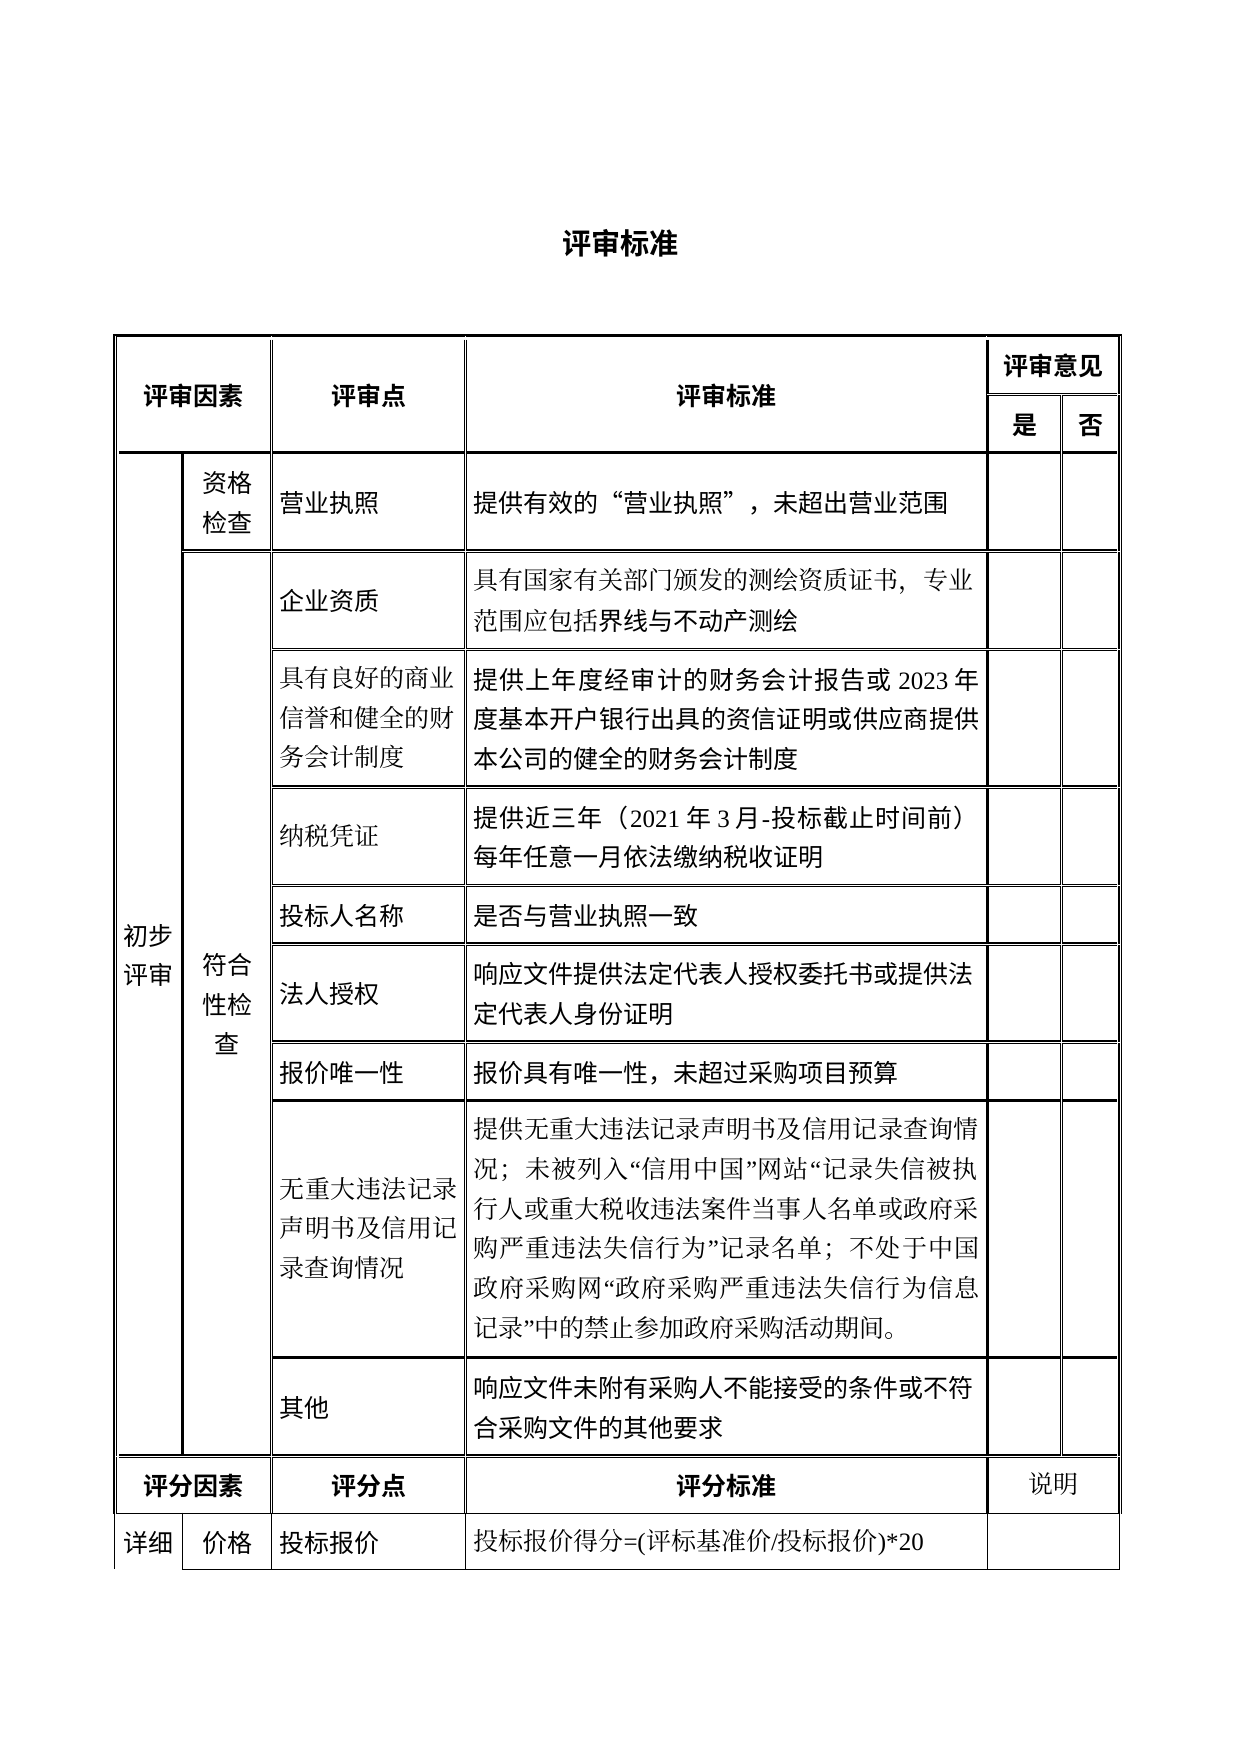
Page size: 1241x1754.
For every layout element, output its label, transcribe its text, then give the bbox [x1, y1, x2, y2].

table_cell [1063, 785, 1119, 884]
table_cell 初步评审 [117, 451, 181, 1454]
table_cell 详细评审 [115, 1513, 182, 1569]
table_cell 投标人名称 [273, 887, 464, 942]
table_cell 纳税凭证 [273, 789, 464, 884]
table_cell 评分标准 [467, 1458, 986, 1513]
table_cell 提供有效的“营业执照”，未超出营业范围 [467, 454, 986, 549]
table_cell 其他 [273, 1359, 464, 1454]
table_cell [1063, 451, 1118, 549]
table_cell [1063, 549, 1119, 647]
table_cell [1063, 942, 1119, 1040]
table_cell 营业执照 [273, 454, 464, 549]
table_cell [989, 1044, 1060, 1099]
table_header 评审点 [272, 337, 466, 451]
table_header 评审意见 [987, 337, 1118, 392]
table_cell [466, 1514, 987, 1569]
table_cell 提供上年度经审计的财务会计报告或2023年度基本开户银行出具的资信证明或供应商提供本公司的健全的财务会计制度 [467, 651, 986, 785]
table_cell 具有国家有关部门颁发的测绘资质证书，专业范围应包括界线与不动产测绘 [467, 553, 986, 647]
table_header 评审标准 [466, 336, 987, 451]
table_cell [989, 946, 1060, 1040]
table_cell 具有良好的商业信誉和健全的财务会计制度 [273, 651, 464, 785]
table_cell [989, 1102, 1060, 1356]
table_cell 是 [989, 396, 1060, 451]
table_cell [1063, 1040, 1119, 1099]
table_cell 否 [1063, 393, 1119, 451]
table_cell 说明 [989, 1454, 1119, 1513]
table_cell 企业资质 [273, 553, 464, 647]
table_cell [989, 789, 1060, 884]
table_cell [989, 553, 1060, 647]
table_cell 法人授权 [273, 946, 464, 1040]
table_cell [989, 651, 1060, 785]
table_cell 价格评审(20分) [183, 1514, 271, 1569]
table_cell 投标报价 [272, 1514, 465, 1569]
table_cell 提供无重大违法记录声明书及信用记录查询情况；未被列入“信用中国”网站“记录失信被执行人或重大税收违法案件当事人名单或政府采购严重违法失信行为”记录名单；不处于中国政府采购网“政府采购严重违法失信行为信息记录”中的禁止参加政府采购活动期间。 [467, 1102, 986, 1356]
table_cell [1062, 884, 1120, 942]
table_cell 是否与营业执照一致 [467, 887, 986, 942]
table_cell 响应文件未附有采购人不能接受的条件或不符合采购文件的其他要求 [467, 1359, 986, 1454]
table_cell 报价具有唯一性，未超过采购项目预算 [467, 1044, 986, 1099]
table_cell 提供近三年（2021年3月-投标截止时间前）每年任意一月依法缴纳税收证明 [467, 789, 986, 884]
table_cell 符合性检查 [184, 553, 270, 1454]
table_cell [1063, 1356, 1118, 1454]
table_cell [989, 1359, 1060, 1454]
table_cell 评分点 [273, 1458, 464, 1513]
table_cell 无重大违法记录声明书及信用记录查询情况 [273, 1102, 464, 1356]
table_cell 报价唯一性 [273, 1044, 464, 1099]
table_cell 资格检查 [184, 454, 270, 549]
table_cell [1063, 648, 1119, 785]
table_cell [989, 887, 1060, 942]
text 评审标准 [112, 202, 1128, 282]
table_cell 响应文件提供法定代表人授权委托书或提供法定代表人身份证明 [467, 946, 986, 1040]
table_header 评审因素 [117, 337, 272, 451]
table_cell 评分因素 [117, 1454, 270, 1513]
table_cell [989, 454, 1060, 549]
table_cell [1063, 1099, 1118, 1356]
table_cell [988, 1514, 1119, 1569]
